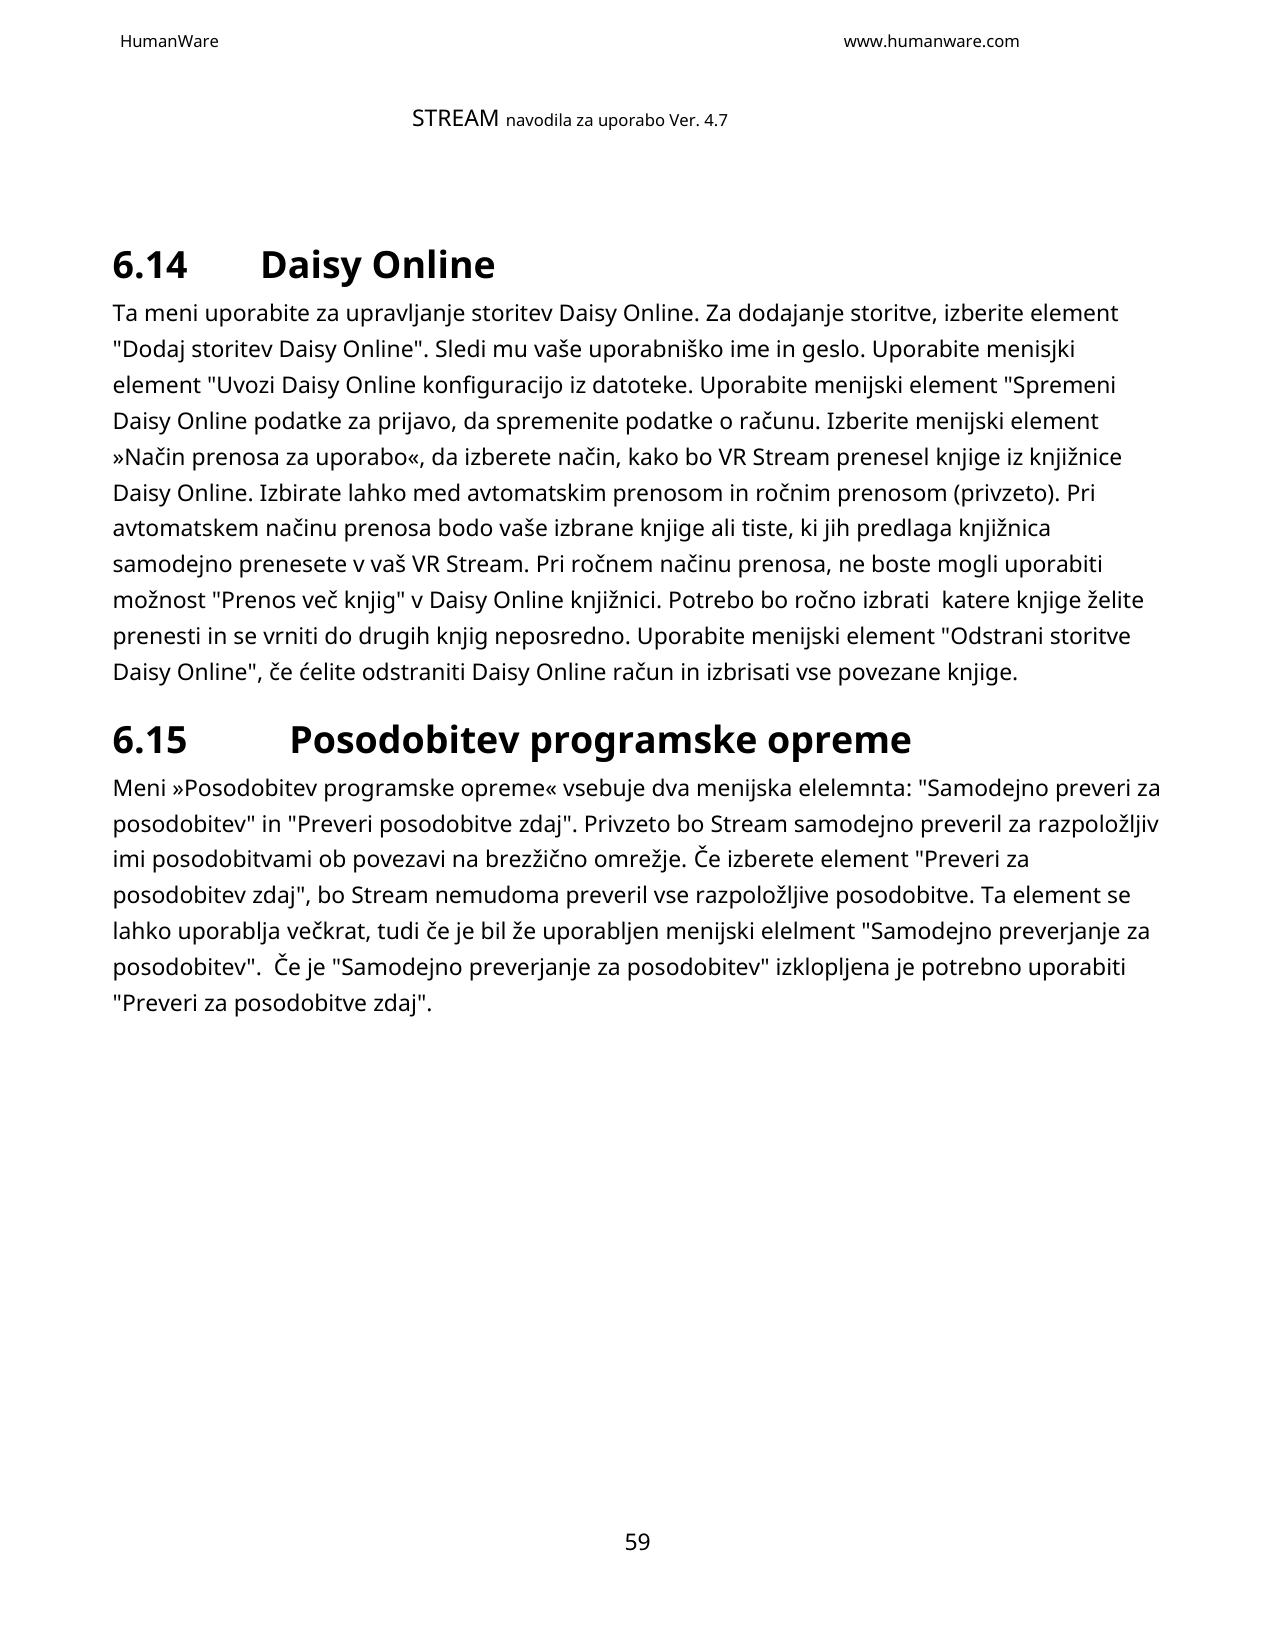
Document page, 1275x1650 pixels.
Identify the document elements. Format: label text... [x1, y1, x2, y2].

text Ta meni uporabite za upravljanje storitev Daisy Online. Za dodajanje storitve, izberite element "Dodaj storitev Daisy Online". Sledi mu vaše uporabniško ime in geslo. Uporabite menisjki element "Uvozi Daisy Online konfiguracijo iz datoteke. Uporabite menijski element "Spremeni Daisy Online podatke za prijavo, da spremenite podatke o računu. Izberite menijski element »Način prenosa za uporabo«, da izberete način, kako bo VR Stream prenesel knjige iz knjižnice Daisy Online. Izbirate lahko med avtomatskim prenosom in ročnim prenosom (privzeto). Pri avtomatskem načinu prenosa bodo vaše izbrane knjige ali tiste, ki jih predlaga knjižnica samodejno prenesete v vaš VR Stream. Pri ročnem načinu prenosa, ne boste mogli uporabiti možnost "Prenos več knjig" v Daisy Online knjižnici. Potrebo bo ročno izbrati katere knjige želite prenesti in se vrniti do drugih knjig neposredno. Uporabite menijski element "Odstrani storitve Daisy Online", če ćelite odstraniti Daisy Online račun in izbrisati vse povezane knjige. [112, 297, 1162, 687]
text Meni »Posodobitev programske opreme« vsebuje dva menijska elelemnta: "Samodejno preveri za posodobitev" in "Preveri posodobitve zdaj". Privzeto bo Stream samodejno preveril za razpoložljiv imi posodobitvami ob povezavi na brezžično omrežje. Če izberete element "Preveri za posodobitev zdaj", bo Stream nemudoma preveril vse razpoložljive posodobitve. Ta element se lahko uporablja večkrat, tudi če je bil že uporabljen menijski elelment "Samodejno preverjanje za posodobitev". Če je "Samodejno preverjanje za posodobitev" izklopljena je potrebno uporabiti "Preveri za posodobitve zdaj". [112, 772, 1162, 1018]
subtitle 6.14 Daisy Online [112, 238, 1162, 289]
subtitle 6.15 Posodobitev programske opreme [112, 713, 1162, 764]
